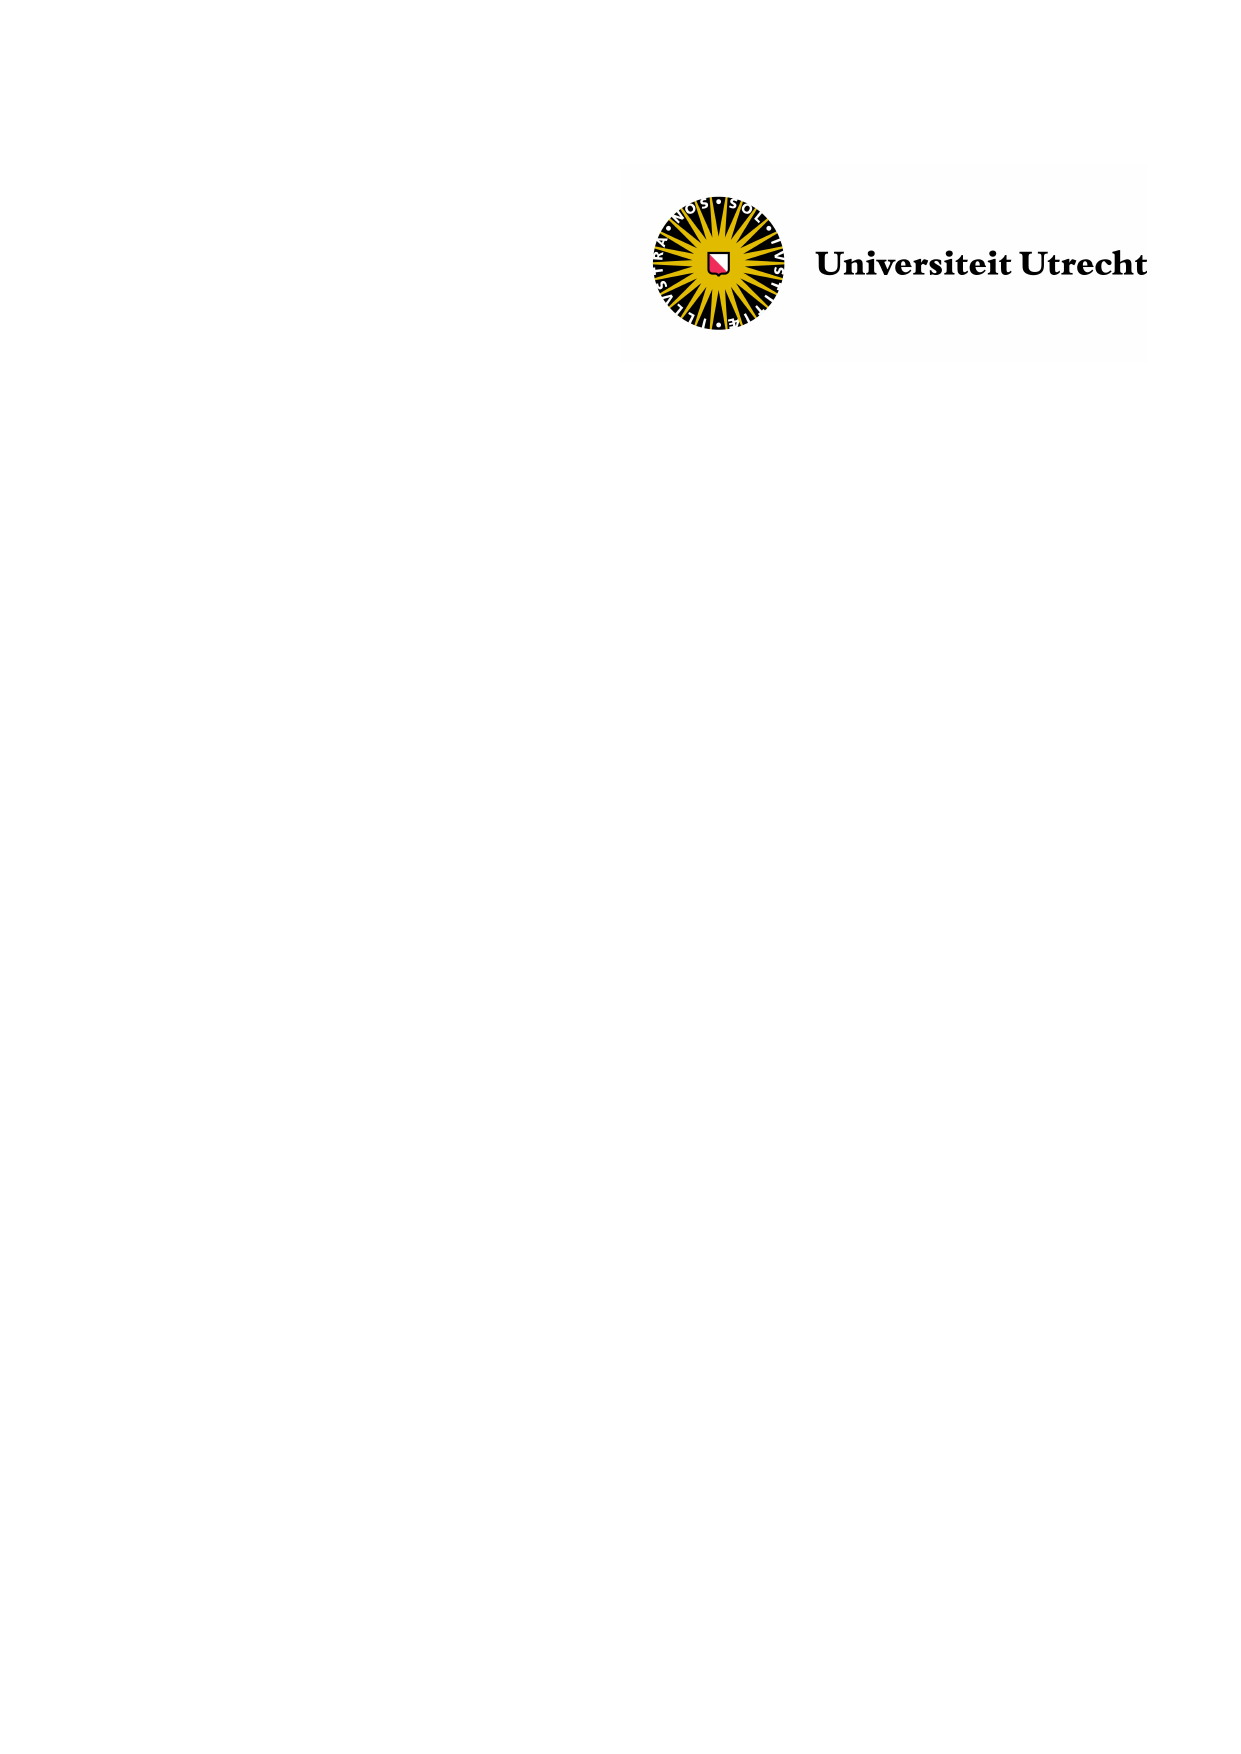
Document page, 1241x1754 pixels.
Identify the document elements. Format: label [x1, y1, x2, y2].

picture [620, 164, 1147, 362]
